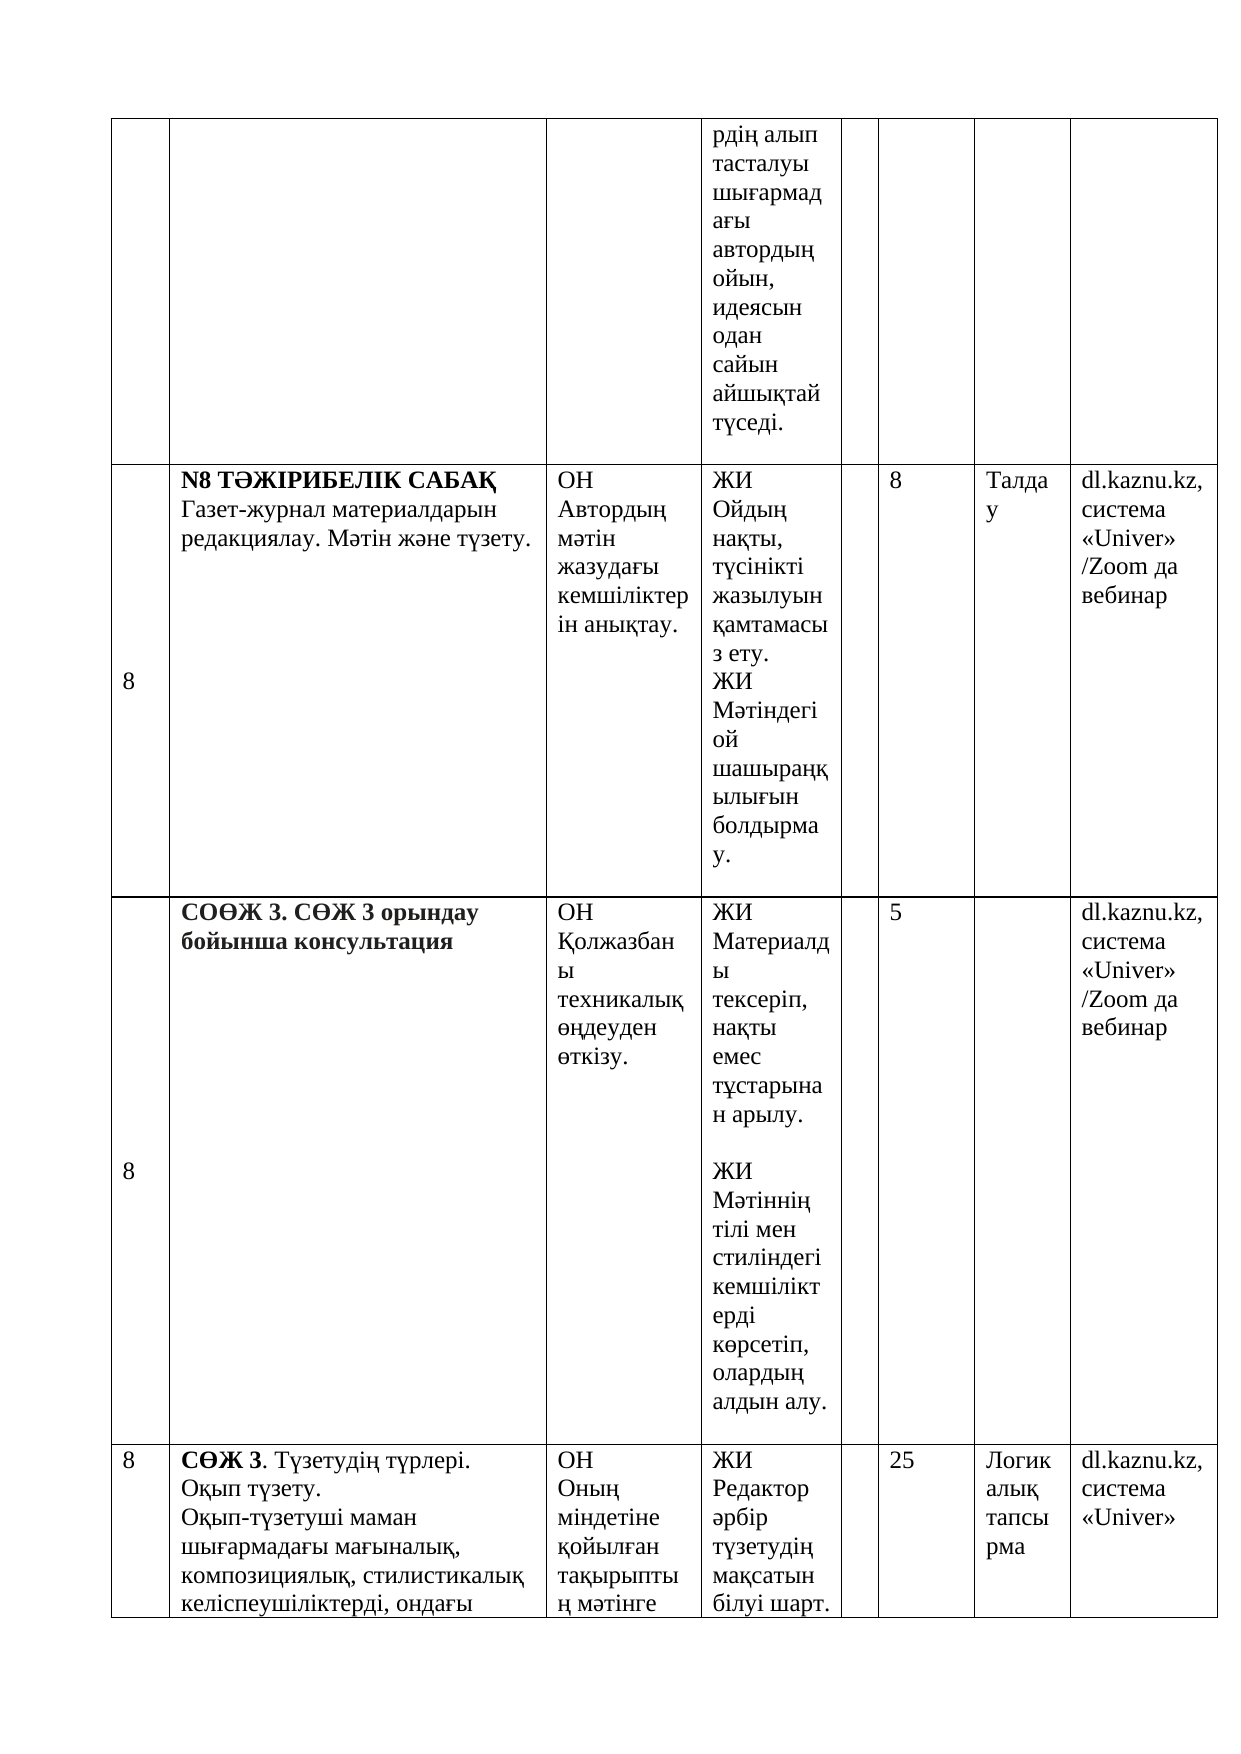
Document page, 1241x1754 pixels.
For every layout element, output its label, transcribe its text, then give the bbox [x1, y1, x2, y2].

table_cell [879, 119, 974, 464]
table_cell dl.kaznu.kz, система «Univer» /Zoom да вебинар [1071, 465, 1217, 896]
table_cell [1071, 1445, 1217, 1617]
table_cell 8 [112, 119, 169, 464]
table_cell 5 [879, 898, 974, 1444]
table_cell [547, 1445, 701, 1617]
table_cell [170, 1445, 546, 1617]
table_cell 8 [112, 898, 169, 1444]
table_cell [975, 898, 1070, 1444]
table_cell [702, 1445, 841, 1617]
table_cell [842, 898, 878, 1444]
table_cell ЖИ Ойдың нақты, түсінікті жазылуын қамтамасыз ету. ЖИ Мәтіндегі ой шашыраңқылығын болдырмау. [702, 465, 841, 896]
table_cell СОӨЖ 3. СӨЖ 3 орындау бойынша консультация [170, 898, 546, 1444]
table_cell 8 [112, 1445, 169, 1617]
table_cell Логикалық тапсырма [975, 1445, 1070, 1617]
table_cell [547, 119, 701, 464]
table_cell 8 [112, 465, 169, 896]
table_cell 25 100 [879, 1445, 974, 1617]
table_cell [842, 465, 878, 896]
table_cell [702, 119, 841, 464]
table_cell ОН Қолжазбаны техникалық өңдеуден өткізу. [547, 898, 701, 1444]
table_cell 8 [879, 465, 974, 896]
table_cell dl.kaznu.kz, система «Univer» /Zoom да вебинар [1071, 898, 1217, 1444]
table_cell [1071, 119, 1217, 464]
table_cell ЖИ Материалды тексеріп, нақты емес тұстарынан арылу. ЖИ Мәтіннің тілі мен стиліндегі кемшіліктерді көрсетіп, олардың алдын алу. [702, 898, 841, 1444]
table_cell [975, 119, 1070, 464]
table_cell N8 ТӘЖІРИБЕЛІК САБАҚ Газет-журнал материалдарын редакциялау. Мәтін және түзету. [170, 465, 546, 896]
table_cell 2 [842, 119, 878, 464]
table_cell ОН Автордың мәтін жазудағы кемшіліктерін анықтау. [547, 465, 701, 896]
table_cell [842, 1445, 878, 1617]
table_cell Талдау [975, 465, 1070, 896]
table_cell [170, 119, 546, 464]
